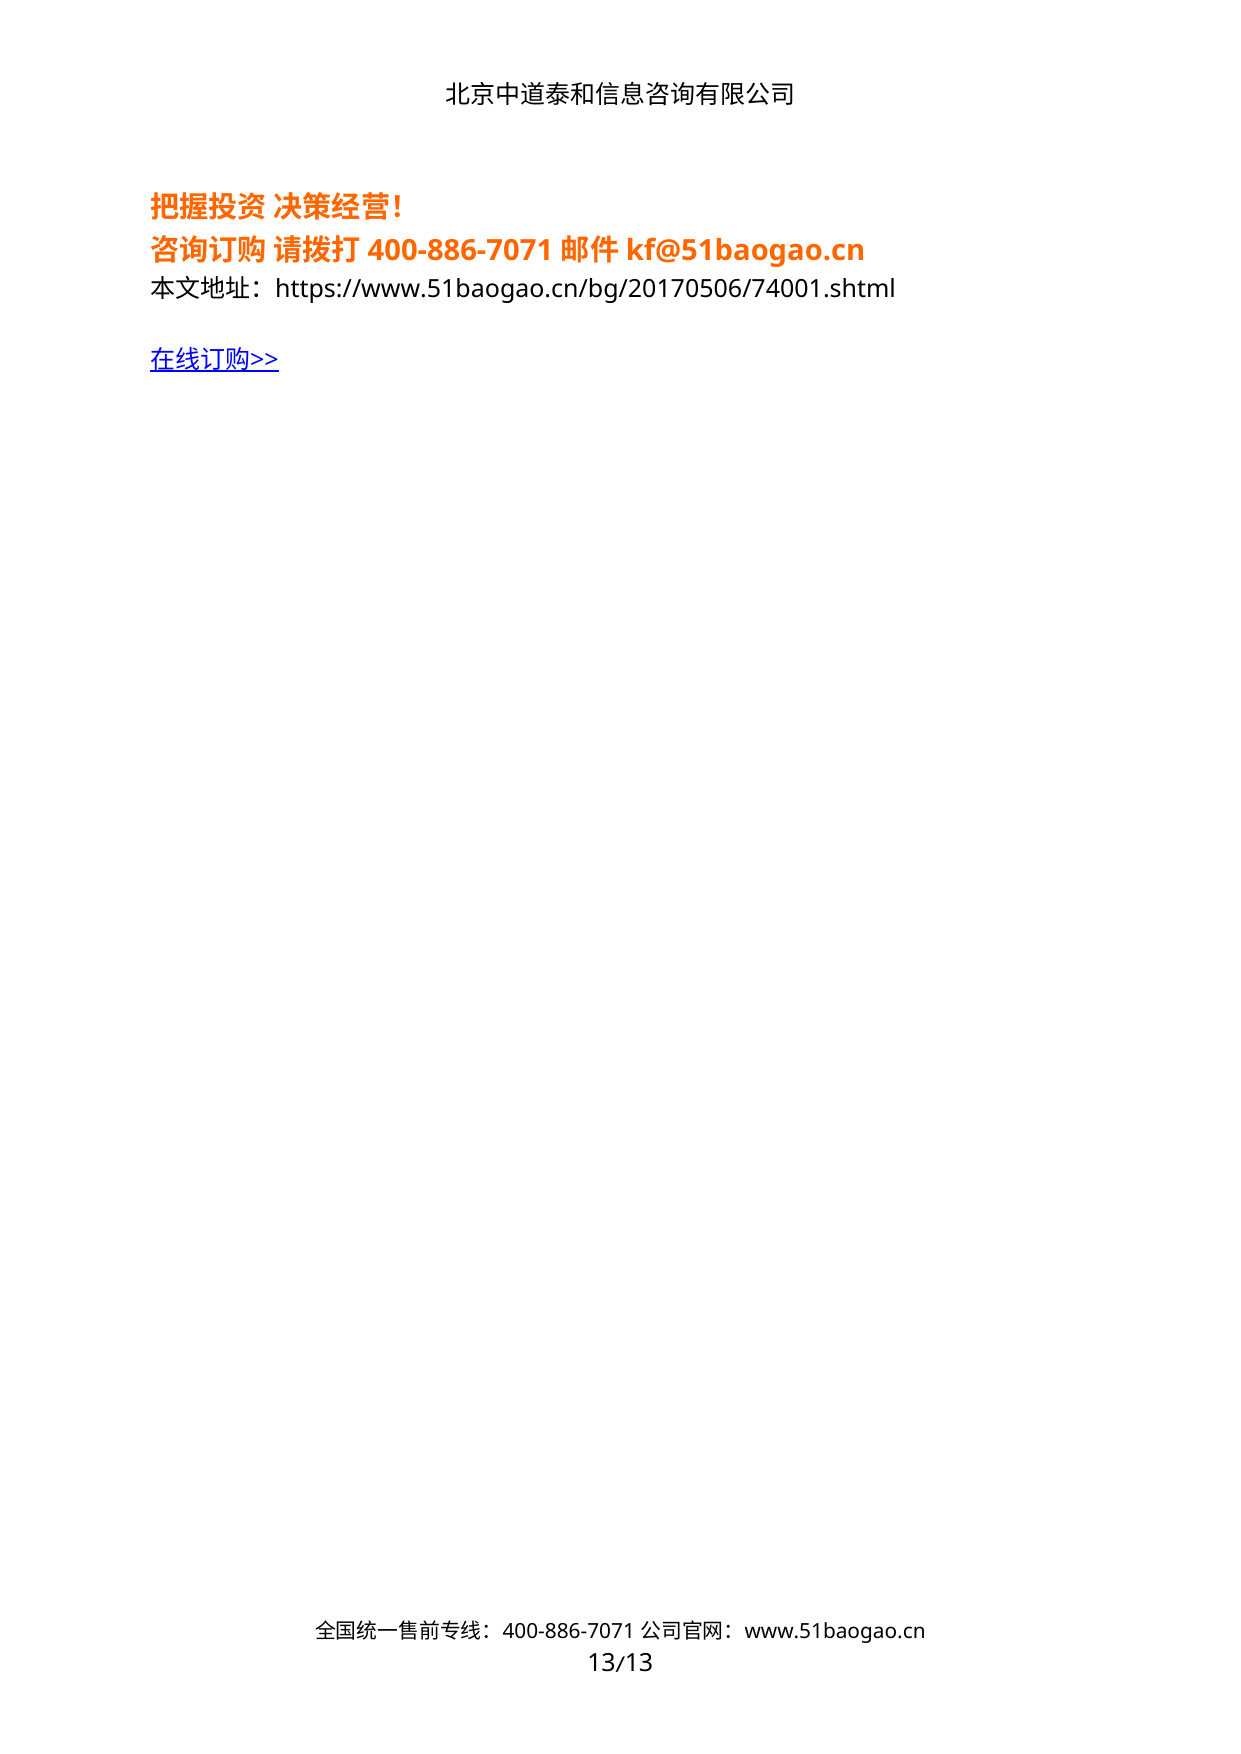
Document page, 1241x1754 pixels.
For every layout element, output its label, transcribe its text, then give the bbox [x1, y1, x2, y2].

text 把握投资 决策经营！咨询订购 请拨打 400-886-7071 邮件 kf@51baogao.cn本文地址：https://www.51baogao.cn/bg/20170506/74001.shtml [150, 150, 1090, 305]
text 在线订购>> [150, 305, 1090, 375]
